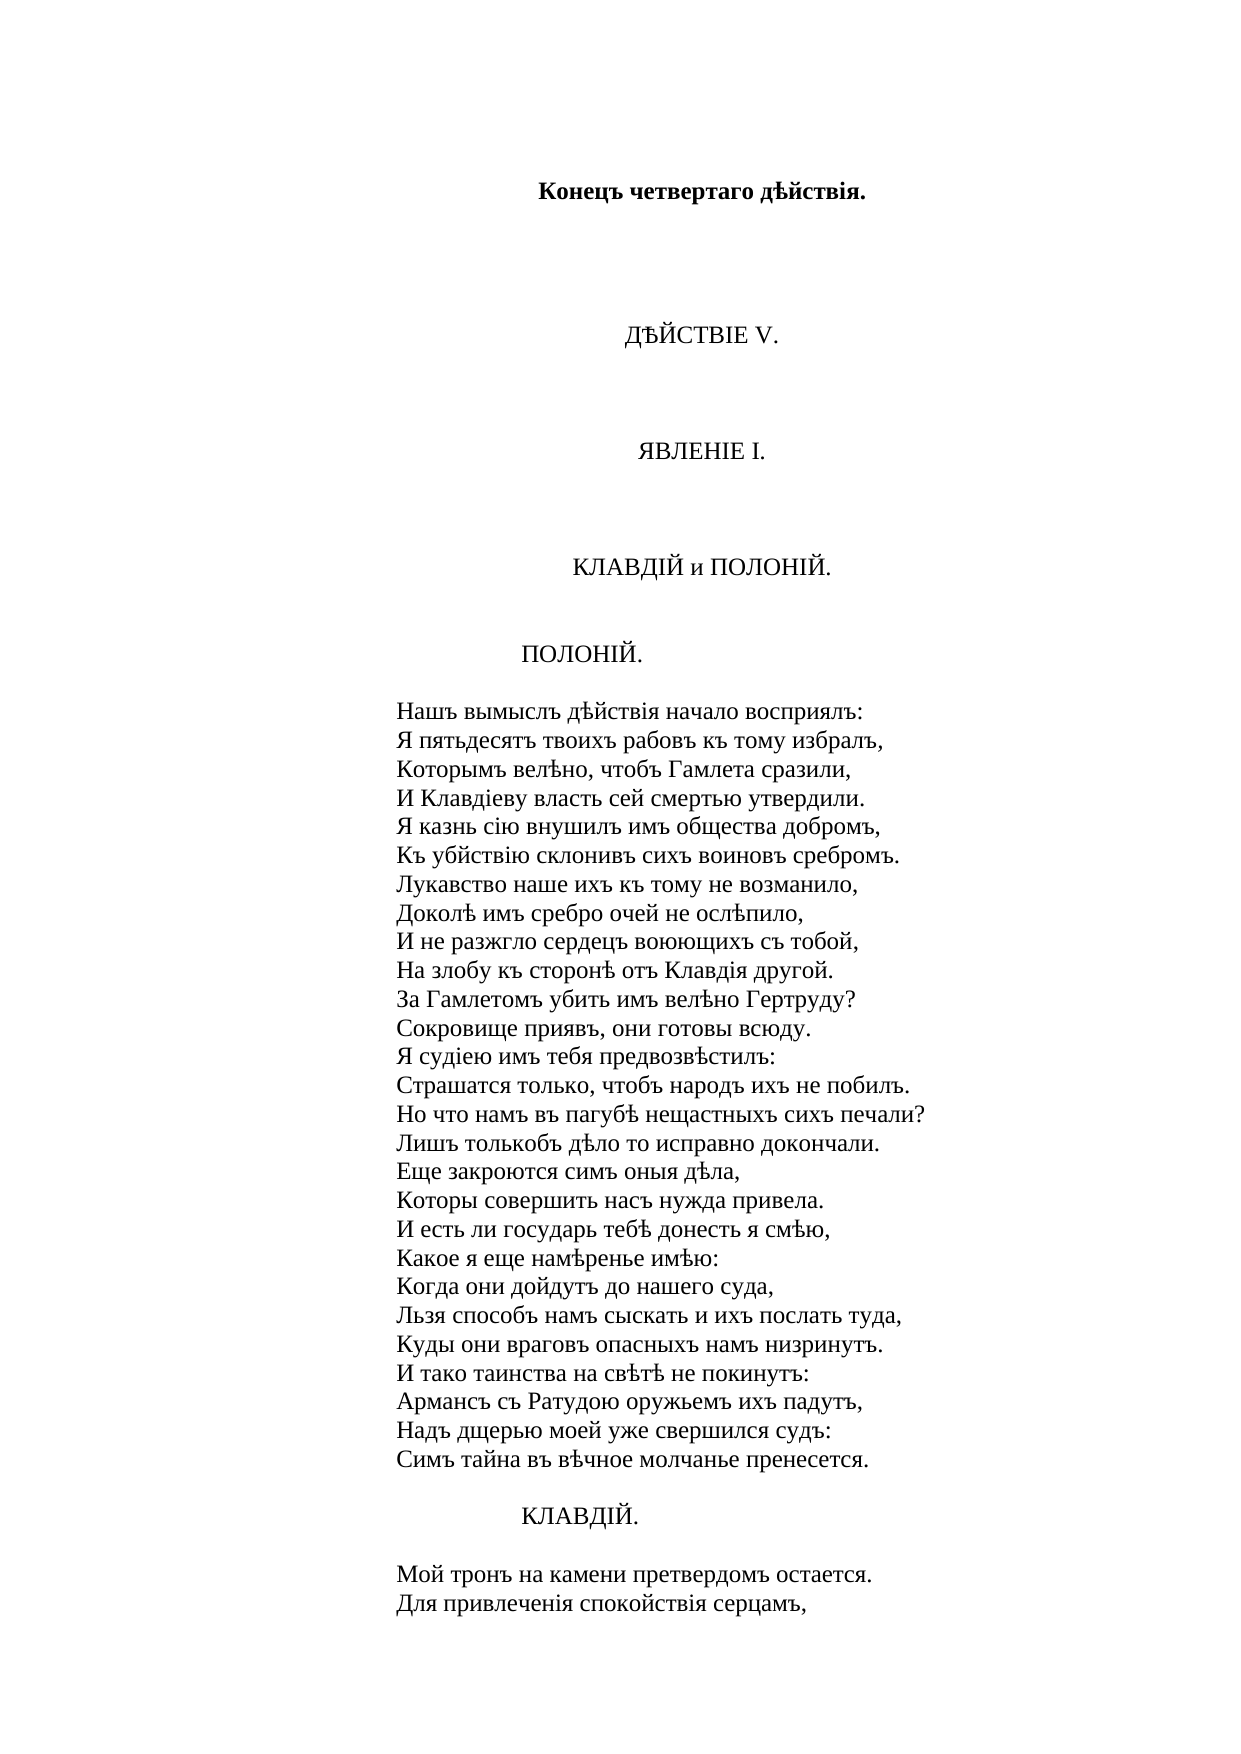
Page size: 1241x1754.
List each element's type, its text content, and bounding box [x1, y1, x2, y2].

text Сокровище приявъ, они готовы всюду. [252, 1013, 1152, 1041]
text Какое я еще намѣренье имѣю: [252, 1243, 1152, 1271]
text Страшатся только, чтобъ народъ ихъ не побилъ. [252, 1070, 1152, 1099]
text Конецъ четвертаго дѣйствія. [252, 176, 1152, 205]
text Надъ дщерью моей уже свершился судъ: [252, 1415, 1152, 1444]
text Еще закроются симъ оныя дѣла, [252, 1156, 1152, 1185]
text Я пятьдесятъ твоихъ рабовъ къ тому избралъ, [252, 725, 1152, 754]
text Которымъ велѣно, чтобъ Гамлета сразили, [252, 754, 1152, 783]
text Къ убйствію склонивъ сихъ воиновъ сребромъ. [252, 840, 1152, 869]
text Армансъ съ Ратудою оружьемъ ихъ падутъ, [252, 1386, 1152, 1415]
text Я казнь сію внушилъ имъ общества добромъ, [252, 811, 1152, 840]
text Куды они враговъ опасныхъ намъ низринутъ. [252, 1329, 1152, 1358]
text Лукавство наше ихъ къ тому не возманило, [252, 869, 1152, 898]
text И есть ли государь тебѣ донесть я смѣю, [252, 1214, 1152, 1243]
text Но что намъ въ пагубѣ нещастныхъ сихъ печали? [252, 1099, 1152, 1128]
text Лишъ толькобъ дѣло то исправно докончали. [252, 1128, 1152, 1156]
text ЯВЛЕНІЕ I. [252, 436, 1152, 465]
text ПОЛОНІЙ. [252, 639, 1152, 668]
text Льзя способъ намъ сыскать и ихъ послать туда, [252, 1300, 1152, 1329]
text КЛАВДІЙ и ПОЛОНІЙ. [252, 552, 1152, 581]
text И не разжгло сердецъ воюющихъ съ тобой, [252, 926, 1152, 955]
text Симъ тайна въ вѣчное молчанье пренесется. [252, 1444, 1152, 1473]
text Я судіею имъ тебя предвозвѣстилъ: [252, 1041, 1152, 1070]
text Доколѣ имъ сребро очей не ослѣпило, [252, 898, 1152, 926]
text И Клавдіеву власть сей смертью утвердили. [252, 783, 1152, 811]
text Которы совершить насъ нужда привела. [252, 1185, 1152, 1214]
text И тако таинства на свѣтѣ не покинутъ: [252, 1358, 1152, 1386]
text За Гамлетомъ убить имъ велѣно Гертруду? [252, 984, 1152, 1013]
text Нашъ вымыслъ дѣйствія начало восприялъ: [252, 696, 1152, 725]
text ДѢЙСТВІЕ V. [252, 321, 1152, 349]
text На злобу къ сторонѣ отъ Клавдія другой. [252, 955, 1152, 984]
text КЛАВДІЙ. [252, 1501, 1152, 1530]
text Для привлеченія спокойствія серцамъ, [252, 1588, 1152, 1616]
text Когда они дойдутъ до нашего суда, [252, 1271, 1152, 1300]
text Мой тронъ на камени претвердомъ остается. [252, 1559, 1152, 1588]
